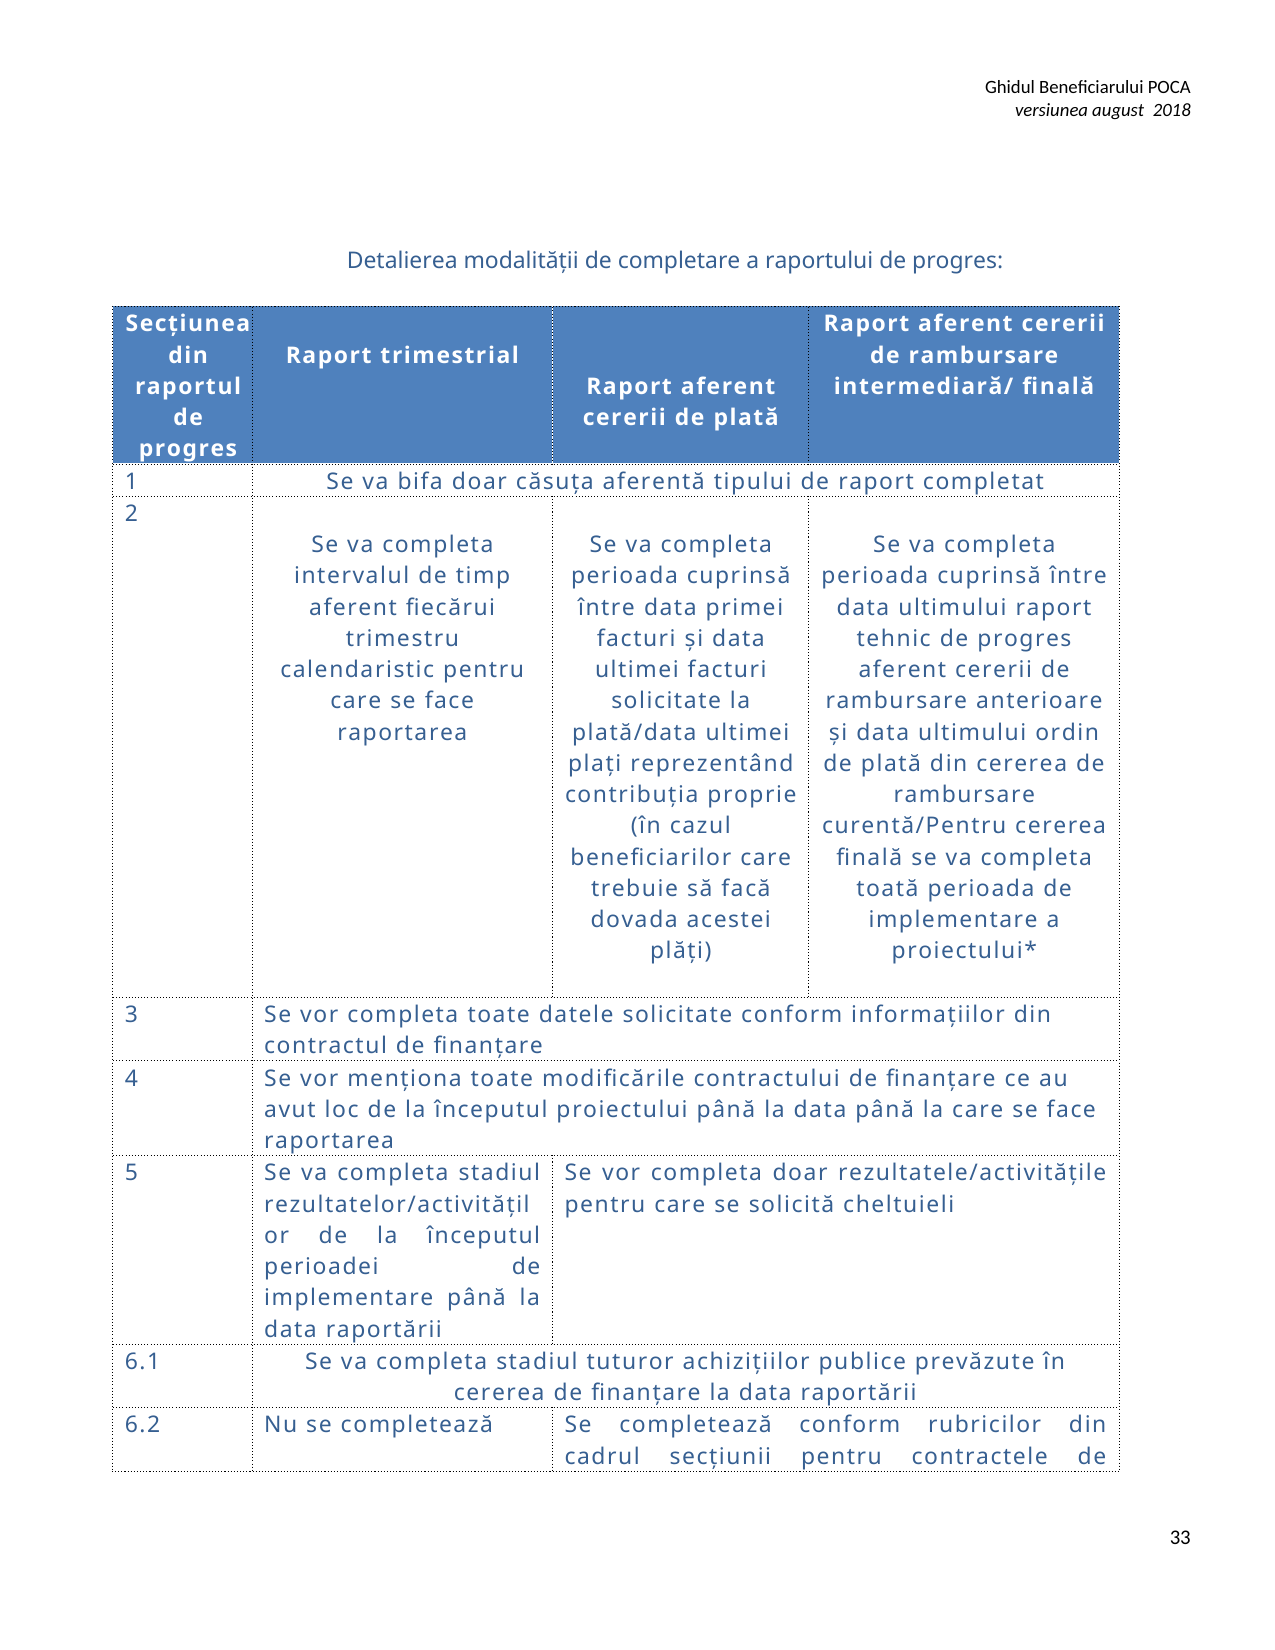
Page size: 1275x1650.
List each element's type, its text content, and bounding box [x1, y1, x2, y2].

table_cell 2 [113, 496, 252, 997]
table_header Secțiunea din raportul de progres [113, 306, 252, 463]
table_cell Se vor menționa toate modificările contractului de finanțare ce au avut loc de la începutul proiectului până la data până la care se face raportarea [252, 1060, 1119, 1155]
table_header Raport aferent cererii de plată [553, 306, 809, 463]
table_cell 6.2 [113, 1407, 252, 1471]
table_cell Se va completa intervalul de timp aferent fiecărui trimestru calendaristic pentru care se face raportarea [252, 496, 552, 997]
table_cell Se vor completa doar rezultatele/activitățile pentru care se solicită cheltuieli [553, 1155, 1119, 1344]
table_cell 6.1 [113, 1344, 252, 1407]
table_header Raport trimestrial [252, 306, 552, 463]
table_cell Se vor completa toate datele solicitate conform informațiilor din contractul de finanțare [252, 997, 1119, 1060]
table_header Raport aferent cererii de rambursare intermediară/ finală [809, 306, 1119, 463]
table_cell 5 [113, 1155, 252, 1344]
table_cell 1 [113, 464, 252, 496]
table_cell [553, 1407, 1119, 1471]
table_cell Se va completa perioada cuprinsă între data primei facturi și data ultimei facturi solicitate la plată/data ultimei plați reprezentând contribuția proprie (în cazul beneficiarilor care trebuie să facă dovada acestei plăți) [553, 496, 809, 997]
table_cell Se va completa stadiul rezultatelor/activităților de la începutul perioadei de implementare până la data raportării [252, 1155, 552, 1344]
table_cell 3 [113, 997, 252, 1060]
table_cell 4 [113, 1060, 252, 1155]
table_cell Nu se completează [252, 1407, 552, 1471]
table_cell Se va completa stadiul tuturor achizițiilor publice prevăzute în cererea de finanțare la data raportării [252, 1344, 1119, 1407]
text Detalierea modalității de completare a raportului de progres: [159, 244, 1191, 275]
table_cell Se va completa perioada cuprinsă între data ultimului raport tehnic de progres aferent cererii de rambursare anterioare și data ultimului ordin de plată din cererea de rambursare curentă/Pentru cererea finală se va completa toată perioada de implementare a proiectului* [809, 496, 1119, 997]
table_cell Se va bifa doar căsuța aferentă tipului de raport completat [252, 464, 1119, 496]
